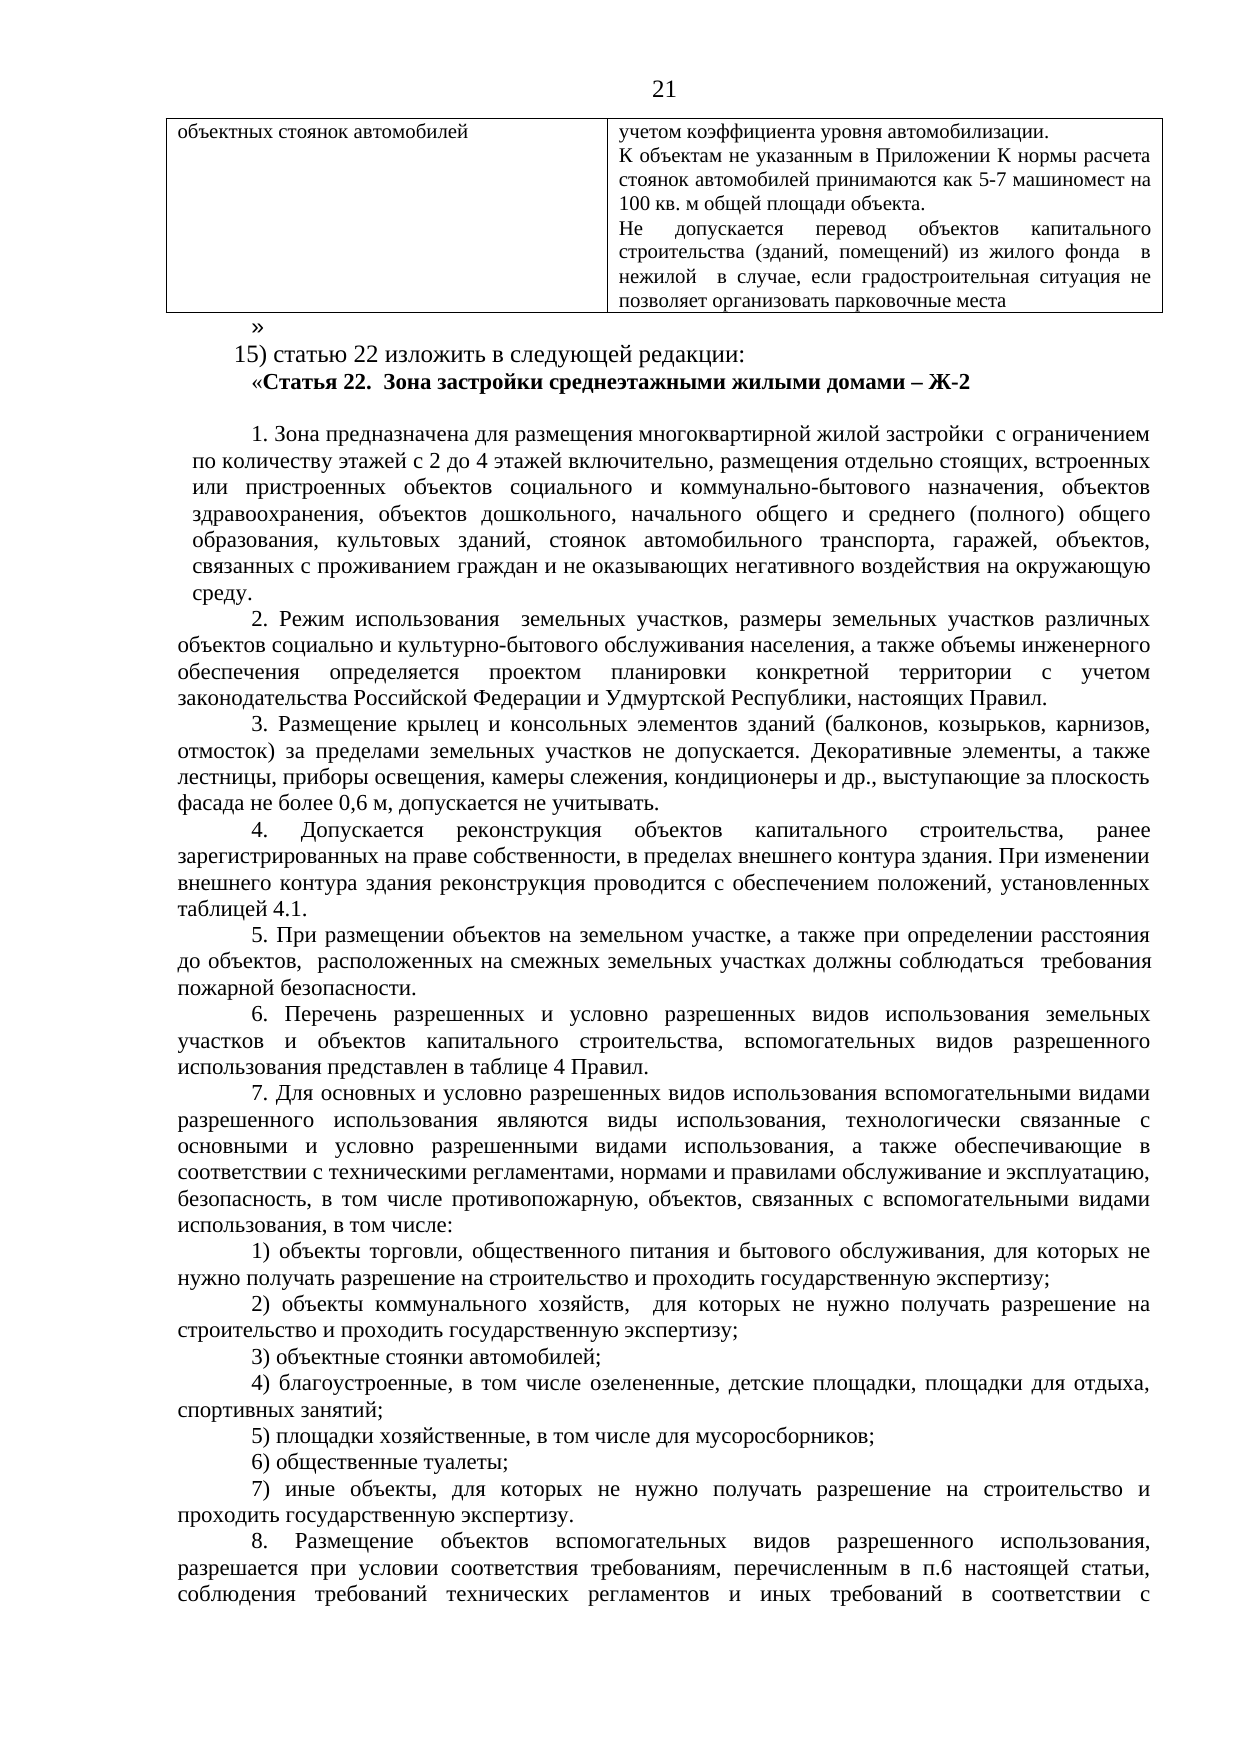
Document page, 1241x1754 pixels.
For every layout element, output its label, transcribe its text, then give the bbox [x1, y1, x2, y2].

text 7. Для основных и условно разрешенных видов использования вспомогательными видами разрешенного использования являются виды использования, технологически связанные с основными и условно разрешенными видами использования, а также обеспечивающие в соответствии с техническими регламентами, нормами и правилами обслуживание и эксплуатацию, безопасность, в том числе противопожарную, объектов, связанных с вспомогательными видами использования, в том числе: [177, 1079, 1152, 1237]
text 4. Допускается реконструкция объектов капитального строительства, ранее зарегистрированных на праве собственности, в пределах внешнего контура здания. При изменении внешнего контура здания реконструкция проводится с обеспечением положений, установленных таблицей 4.1. [177, 816, 1152, 921]
text 3) объектные стоянки автомобилей; [177, 1343, 1152, 1369]
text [177, 1527, 1152, 1606]
text » [177, 313, 1152, 339]
text 3. Размещение крылец и консольных элементов зданий (балконов, козырьков, карнизов, отмосток) за пределами земельных участков не допускается. Декоративные элементы, а также лестницы, приборы освещения, камеры слежения, кондиционеры и др., выступающие за плоскость фасада не более , допускается не учитывать. [177, 710, 1152, 816]
text 2) объекты коммунального хозяйств, для которых не нужно получать разрешение на строительство и проходить государственную экспертизу; [177, 1290, 1152, 1343]
text 1. Зона предназначена для размещения многоквартирной жилой застройки с ограничением по количеству этажей с 2 до 4 этажей включительно, размещения отдельно стоящих, встроенных или пристроенных объектов социального и коммунально-бытового назначения, объектов здравоохранения, объектов дошкольного, начального общего и среднего (полного) общего образования, культовых зданий, стоянок автомобильного транспорта, гаражей, объектов, связанных с проживанием граждан и не оказывающих негативного воздействия на окружающую среду. [192, 421, 1152, 605]
text «Статья 22. Зона застройки среднеэтажными жилыми домами – Ж-2 [177, 368, 1152, 394]
text 5) площадки хозяйственные, в том числе для мусоросборников; [177, 1422, 1152, 1448]
text 2. Режим использования земельных участков, размеры земельных участков различных объектов социально и культурно-бытового обслуживания населения, а также объемы инженерного обеспечения определяется проектом планировки конкретной территории с учетом законодательства Российской Федерации и Удмуртской Республики, настоящих Правил. [177, 605, 1152, 710]
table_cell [608, 119, 1162, 312]
text 5. При размещении объектов на земельном участке, а также при определении расстояния до объектов, расположенных на смежных земельных участках должны соблюдаться требования пожарной безопасности. [177, 921, 1152, 1000]
text 6) общественные туалеты; [177, 1448, 1152, 1475]
text 1) объекты торговли, общественного питания и бытового обслуживания, для которых не нужно получать разрешение на строительство и проходить государственную экспертизу; [177, 1237, 1152, 1290]
text 15) статью 22 изложить в следующей редакции: [177, 339, 1152, 368]
text 4) благоустроенные, в том числе озелененные, детские площадки, площадки для отдыха, спортивных занятий; [177, 1369, 1152, 1422]
text 7) иные объекты, для которых не нужно получать разрешение на строительство и проходить государственную экспертизу. [177, 1475, 1152, 1527]
text 6. Перечень разрешенных и условно разрешенных видов использования земельных участков и объектов капитального строительства, вспомогательных видов разрешенного использования представлен в таблице 4 Правил. [177, 1000, 1152, 1079]
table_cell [167, 119, 607, 312]
